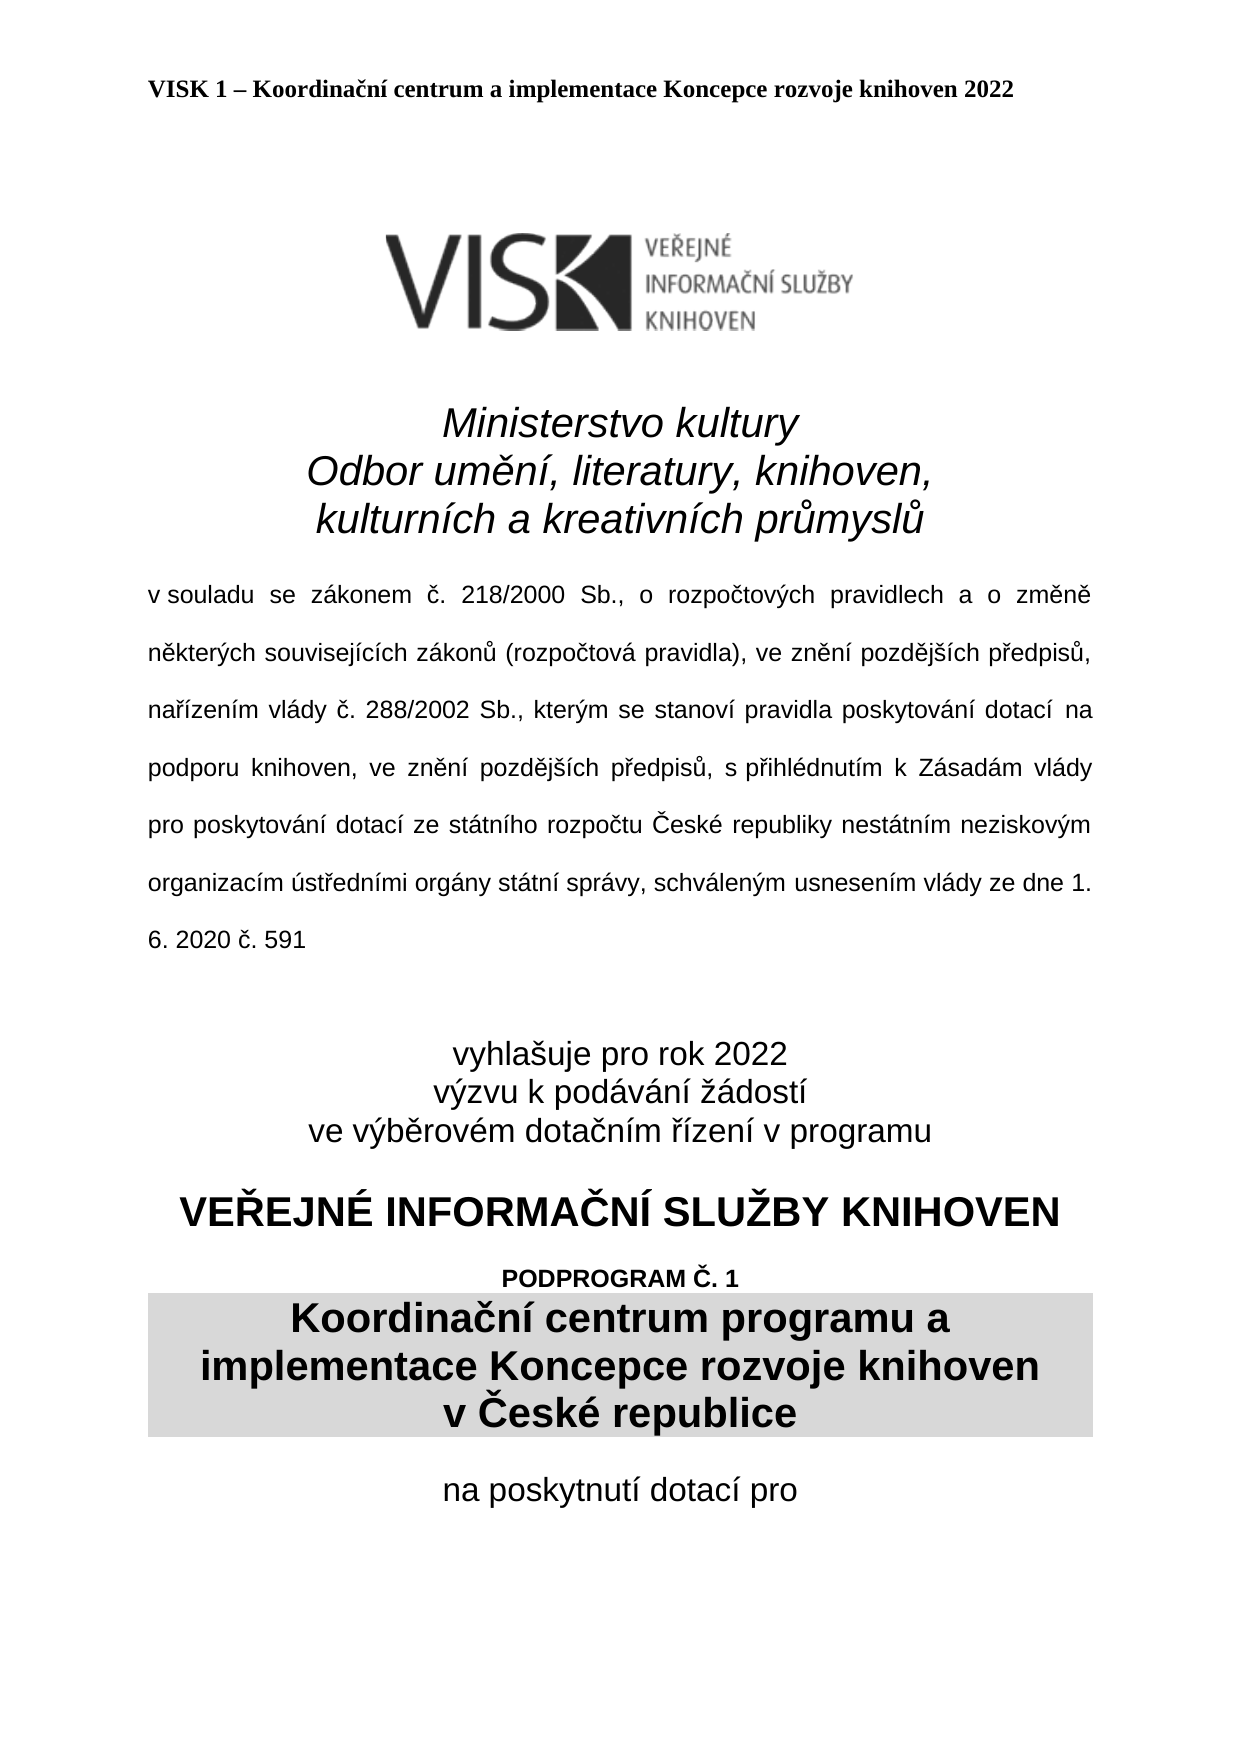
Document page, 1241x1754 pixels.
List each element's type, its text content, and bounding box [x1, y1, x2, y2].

text Koordinační centrum programu a implementace Koncepce rozvoje knihoven v České republice [148, 1293, 1093, 1437]
text Odbor umění, literatury, knihoven, [148, 446, 1093, 494]
text PODPROGRAM Č. 1 [148, 1264, 1093, 1293]
text výzvu k podávání žádostí [148, 1072, 1093, 1111]
text Ministerstvo kultury [148, 398, 1093, 446]
text kulturních a kreativních průmyslů [148, 494, 1093, 542]
text ve výběrovém dotačním řízení v programu [148, 1111, 1093, 1149]
text vyhlašuje pro rok 2022 [148, 1034, 1093, 1072]
text v souladu se zákonem č. 218/2000 Sb., o rozpočtových pravidlech a o změně některých souvisejících zákonů (rozpočtová pravidla), ve znění pozdějších předpisů, nařízením vlády č. 288/2002 Sb., kterým se stanoví pravidla poskytování dotací na podporu knihoven, ve znění pozdějších předpisů, s přihlédnutím k Zásadám vlády pro poskytování dotací ze státního rozpočtu České republiky nestátním neziskovým organizacím ústředními orgány státní správy, schváleným usnesením vlády ze dne 1. 6. 2020 č. 591 [148, 580, 1093, 954]
text VEŘEJNÉ INFORMAČNÍ SLUŽBY KNIHOVEN [148, 1187, 1093, 1235]
text na poskytnutí dotací pro [148, 1470, 1093, 1509]
